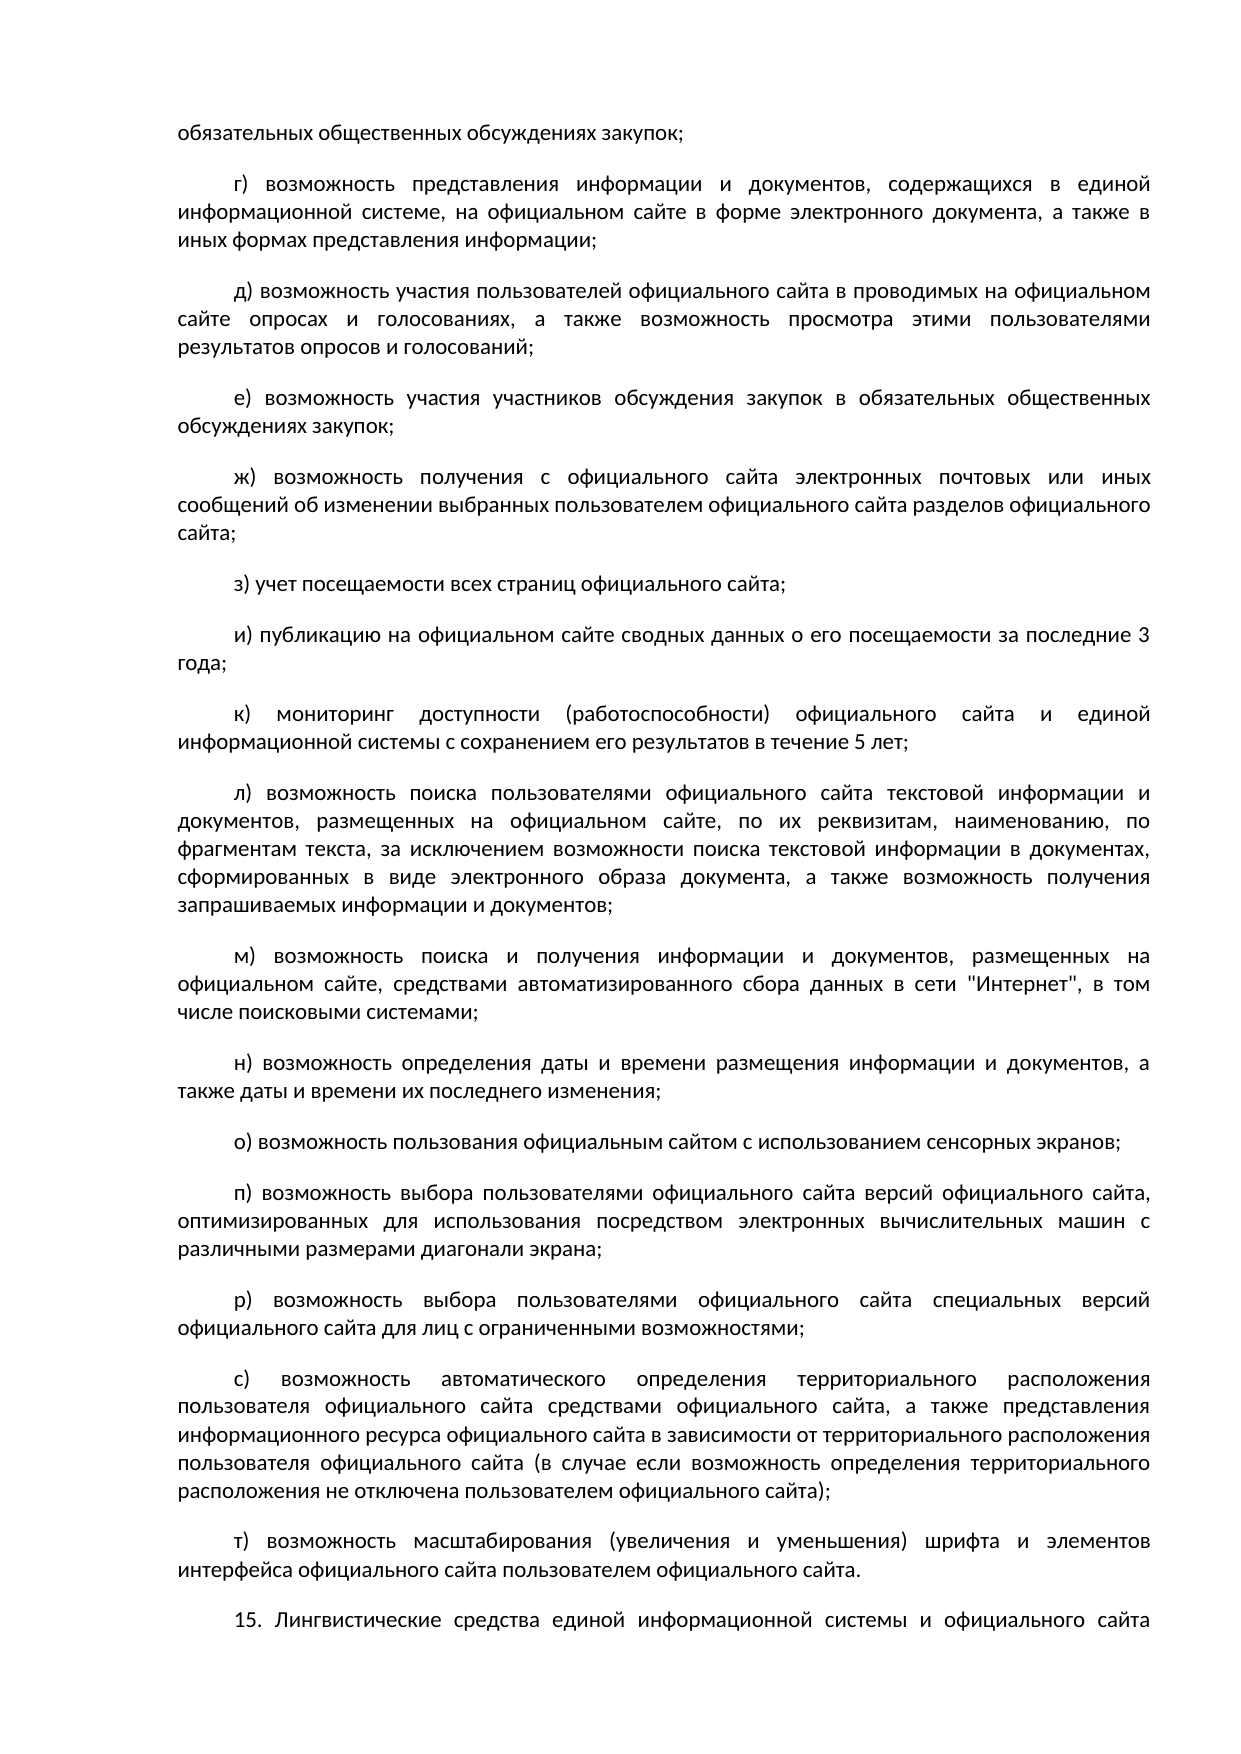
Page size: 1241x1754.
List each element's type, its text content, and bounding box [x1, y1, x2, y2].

text м) возможность поиска и получения информации и документов, размещенных на официальном сайте, средствами автоматизированного сбора данных в сети "Интернет", в том числе поисковыми системами; [177, 941, 1152, 1025]
text р) возможность выбора пользователями официального сайта специальных версий официального сайта для лиц с ограниченными возможностями; [177, 1285, 1152, 1341]
text п) возможность выбора пользователями официального сайта версий официального сайта, оптимизированных для использования посредством электронных вычислительных машин с различными размерами диагонали экрана; [177, 1178, 1152, 1262]
text и) публикацию на официальном сайте сводных данных о его посещаемости за последние 3 года; [177, 620, 1152, 676]
text н) возможность определения даты и времени размещения информации и документов, а также даты и времени их последнего изменения; [177, 1048, 1152, 1104]
text г) возможность представления информации и документов, содержащихся в единой информационной системе, на официальном сайте в форме электронного документа, а также в иных формах представления информации; [177, 169, 1152, 253]
text о) возможность пользования официальным сайтом с использованием сенсорных экранов; [177, 1127, 1152, 1155]
text ж) возможность получения с официального сайта электронных почтовых или иных сообщений об изменении выбранных пользователем официального сайта разделов официального сайта; [177, 462, 1152, 546]
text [177, 118, 1152, 146]
text е) возможность участия участников обсуждения закупок в обязательных общественных обсуждениях закупок; [177, 383, 1152, 439]
text к) мониторинг доступности (работоспособности) официального сайта и единой информационной системы с сохранением его результатов в течение 5 лет; [177, 699, 1152, 755]
text с) возможность автоматического определения территориального расположения пользователя официального сайта средствами официального сайта, а также представления информационного ресурса официального сайта в зависимости от территориального расположения пользователя официального сайта (в случае если возможность определения территориального расположения не отключена пользователем официального сайта); [177, 1364, 1152, 1504]
text з) учет посещаемости всех страниц официального сайта; [177, 569, 1152, 597]
text д) возможность участия пользователей официального сайта в проводимых на официальном сайте опросах и голосованиях, а также возможность просмотра этими пользователями результатов опросов и голосований; [177, 276, 1152, 360]
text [177, 1606, 1152, 1634]
text т) возможность масштабирования (увеличения и уменьшения) шрифта и элементов интерфейса официального сайта пользователем официального сайта. [177, 1527, 1152, 1583]
text л) возможность поиска пользователями официального сайта текстовой информации и документов, размещенных на официальном сайте, по их реквизитам, наименованию, по фрагментам текста, за исключением возможности поиска текстовой информации в документах, сформированных в виде электронного образа документа, а также возможность получения запрашиваемых информации и документов; [177, 778, 1152, 918]
